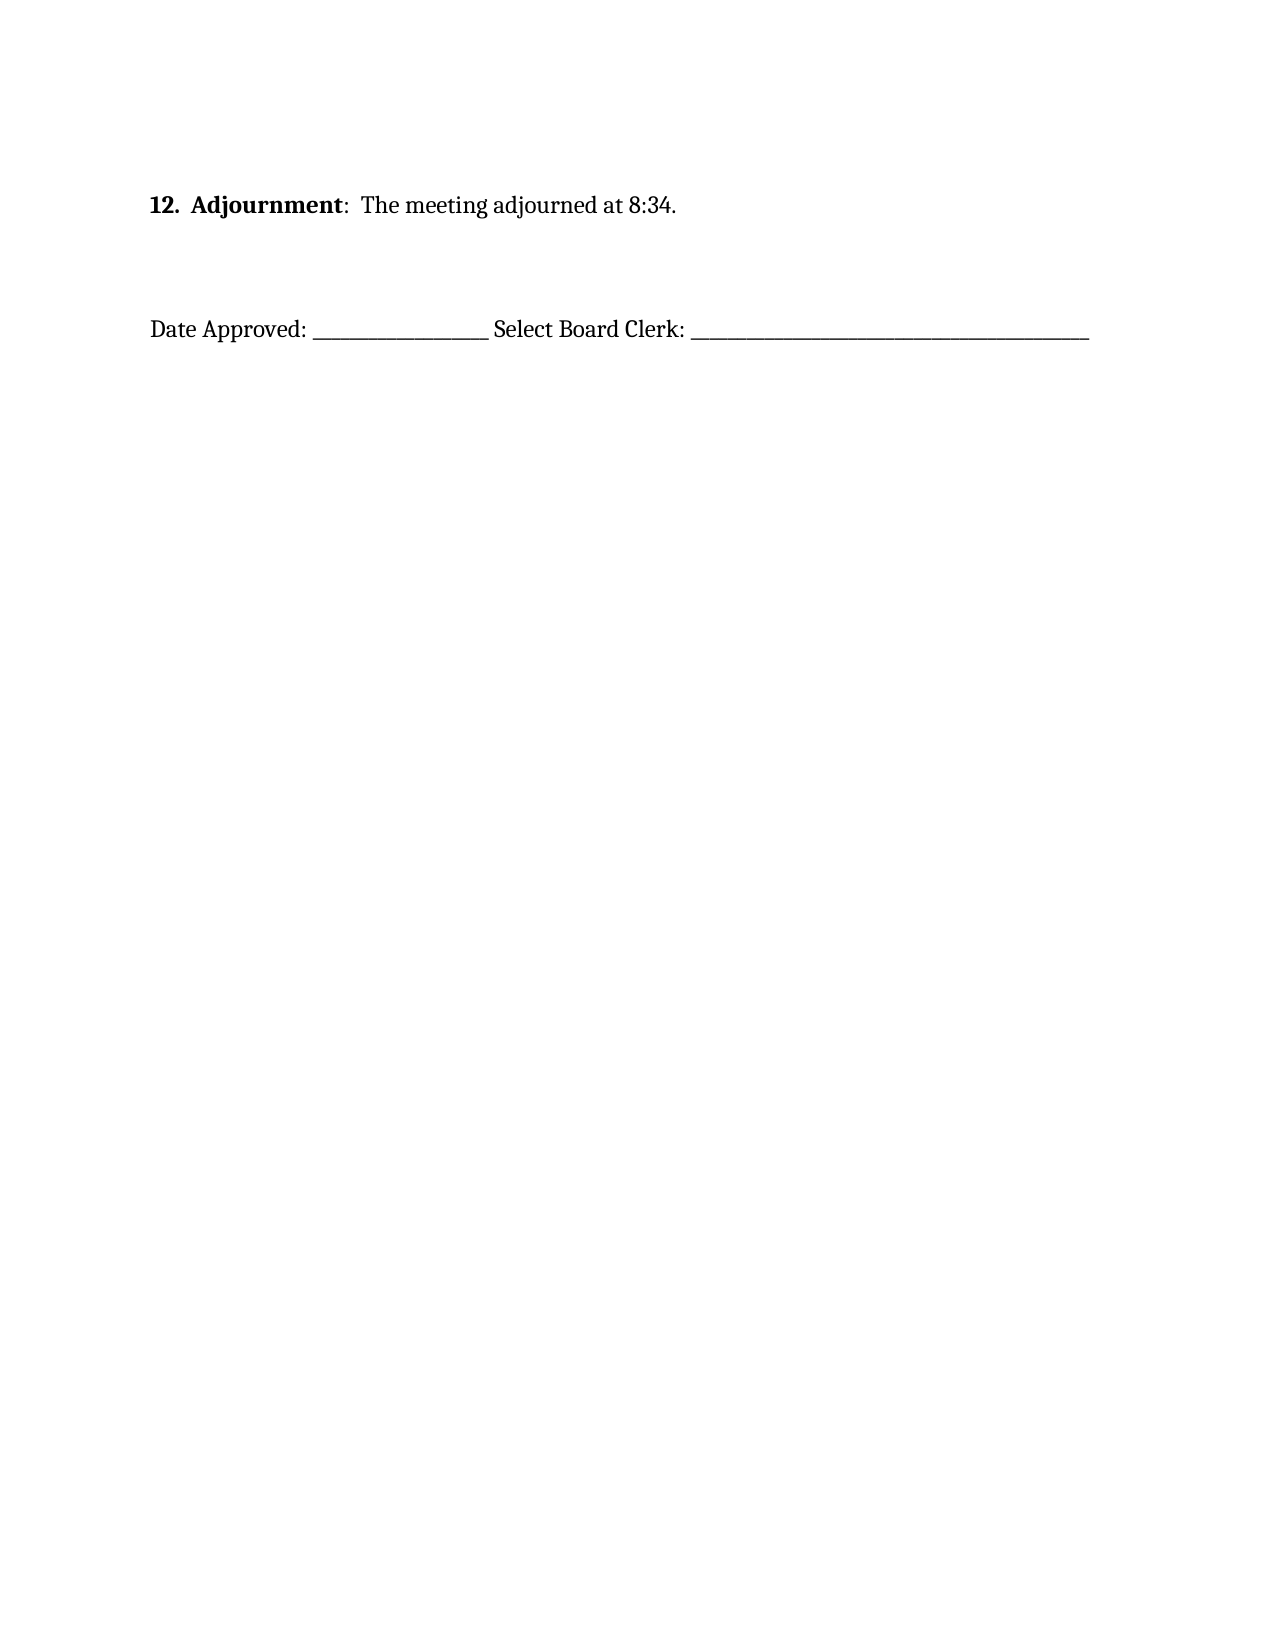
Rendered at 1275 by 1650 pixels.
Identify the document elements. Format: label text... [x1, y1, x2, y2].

text 12. Adjournment: The meeting adjourned at 8:34. [150, 191, 1125, 220]
text Date Approved: ___________________ Select Board Clerk: ___________________________________________ [150, 315, 1125, 344]
